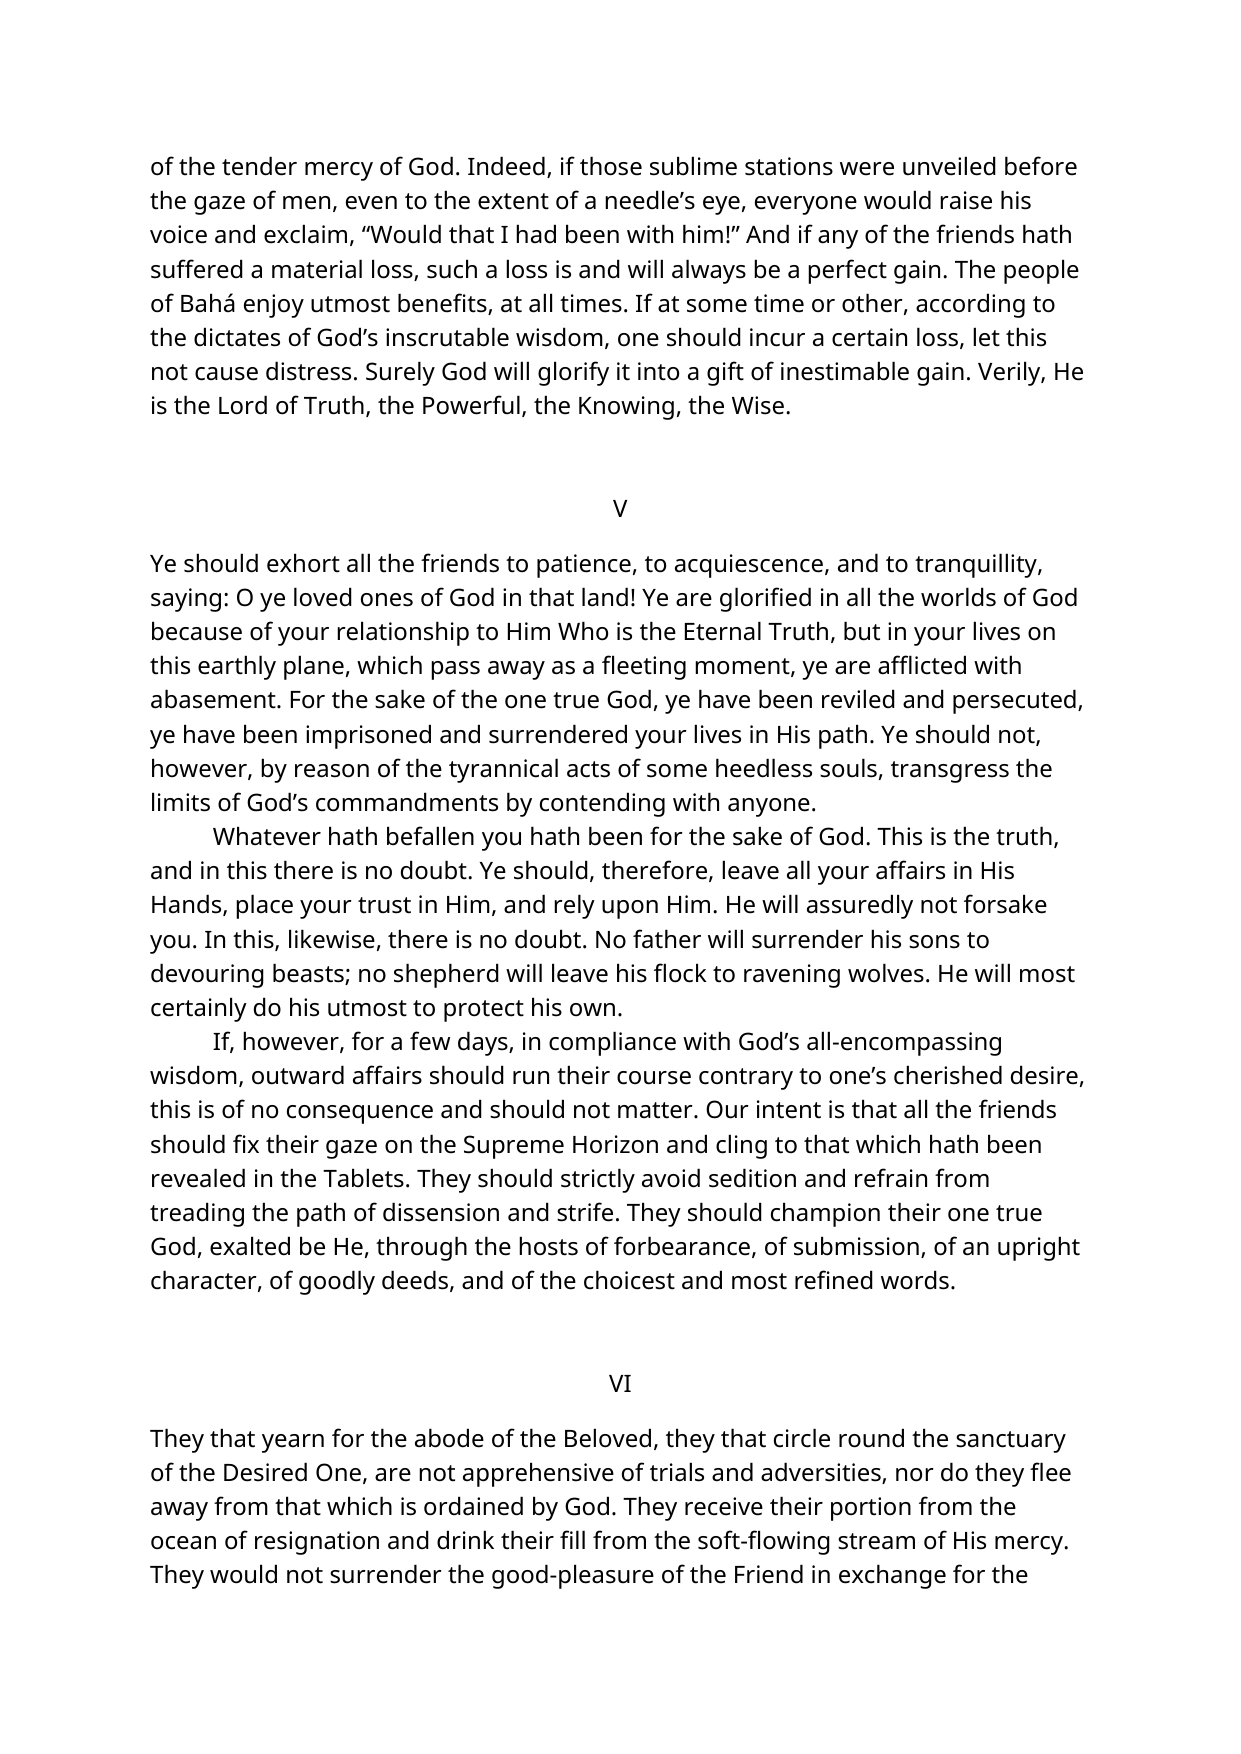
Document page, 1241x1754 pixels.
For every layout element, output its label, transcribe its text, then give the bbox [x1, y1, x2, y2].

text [150, 1422, 1090, 1591]
text VI [150, 1367, 1090, 1399]
text Ye should exhort all the friends to patience, to acquiescence, and to tranquillity, saying: O ye loved ones of God in that land! Ye are glorified in all the worlds of God because of your relationship to Him Who is the Eternal Truth, but in your lives on this earthly plane, which pass away as a fleeting moment, ye are afflicted with abasement. For the sake of the one true God, ye have been reviled and persecuted, ye have been imprisoned and surrendered your lives in His path. Ye should not, however, by reason of the tyrannical acts of some heedless souls, transgress the limits of God’s commandments by contending with anyone. [150, 547, 1090, 818]
text If, however, for a few days, in compliance with God’s all-encompassing wisdom, outward affairs should run their course contrary to one’s cherished desire, this is of no consequence and should not matter. Our intent is that all the friends should fix their gaze on the Supreme Horizon and cling to that which hath been revealed in the Tablets. They should strictly avoid sedition and refrain from treading the path of dissension and strife. They should champion their one true God, exalted be He, through the hosts of forbearance, of submission, of an upright character, of goodly deeds, and of the choicest and most refined words. [150, 1025, 1090, 1297]
text Whatever hath befallen you hath been for the sake of God. This is the truth, and in this there is no doubt. Ye should, therefore, leave all your affairs in His Hands, place your trust in Him, and rely upon Him. He will assuredly not forsake you. In this, likewise, there is no doubt. No father will surrender his sons to devouring beasts; no shepherd will leave his flock to ravening wolves. He will most certainly do his utmost to protect his own. [150, 820, 1090, 1023]
text V [150, 492, 1090, 524]
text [150, 150, 1090, 422]
